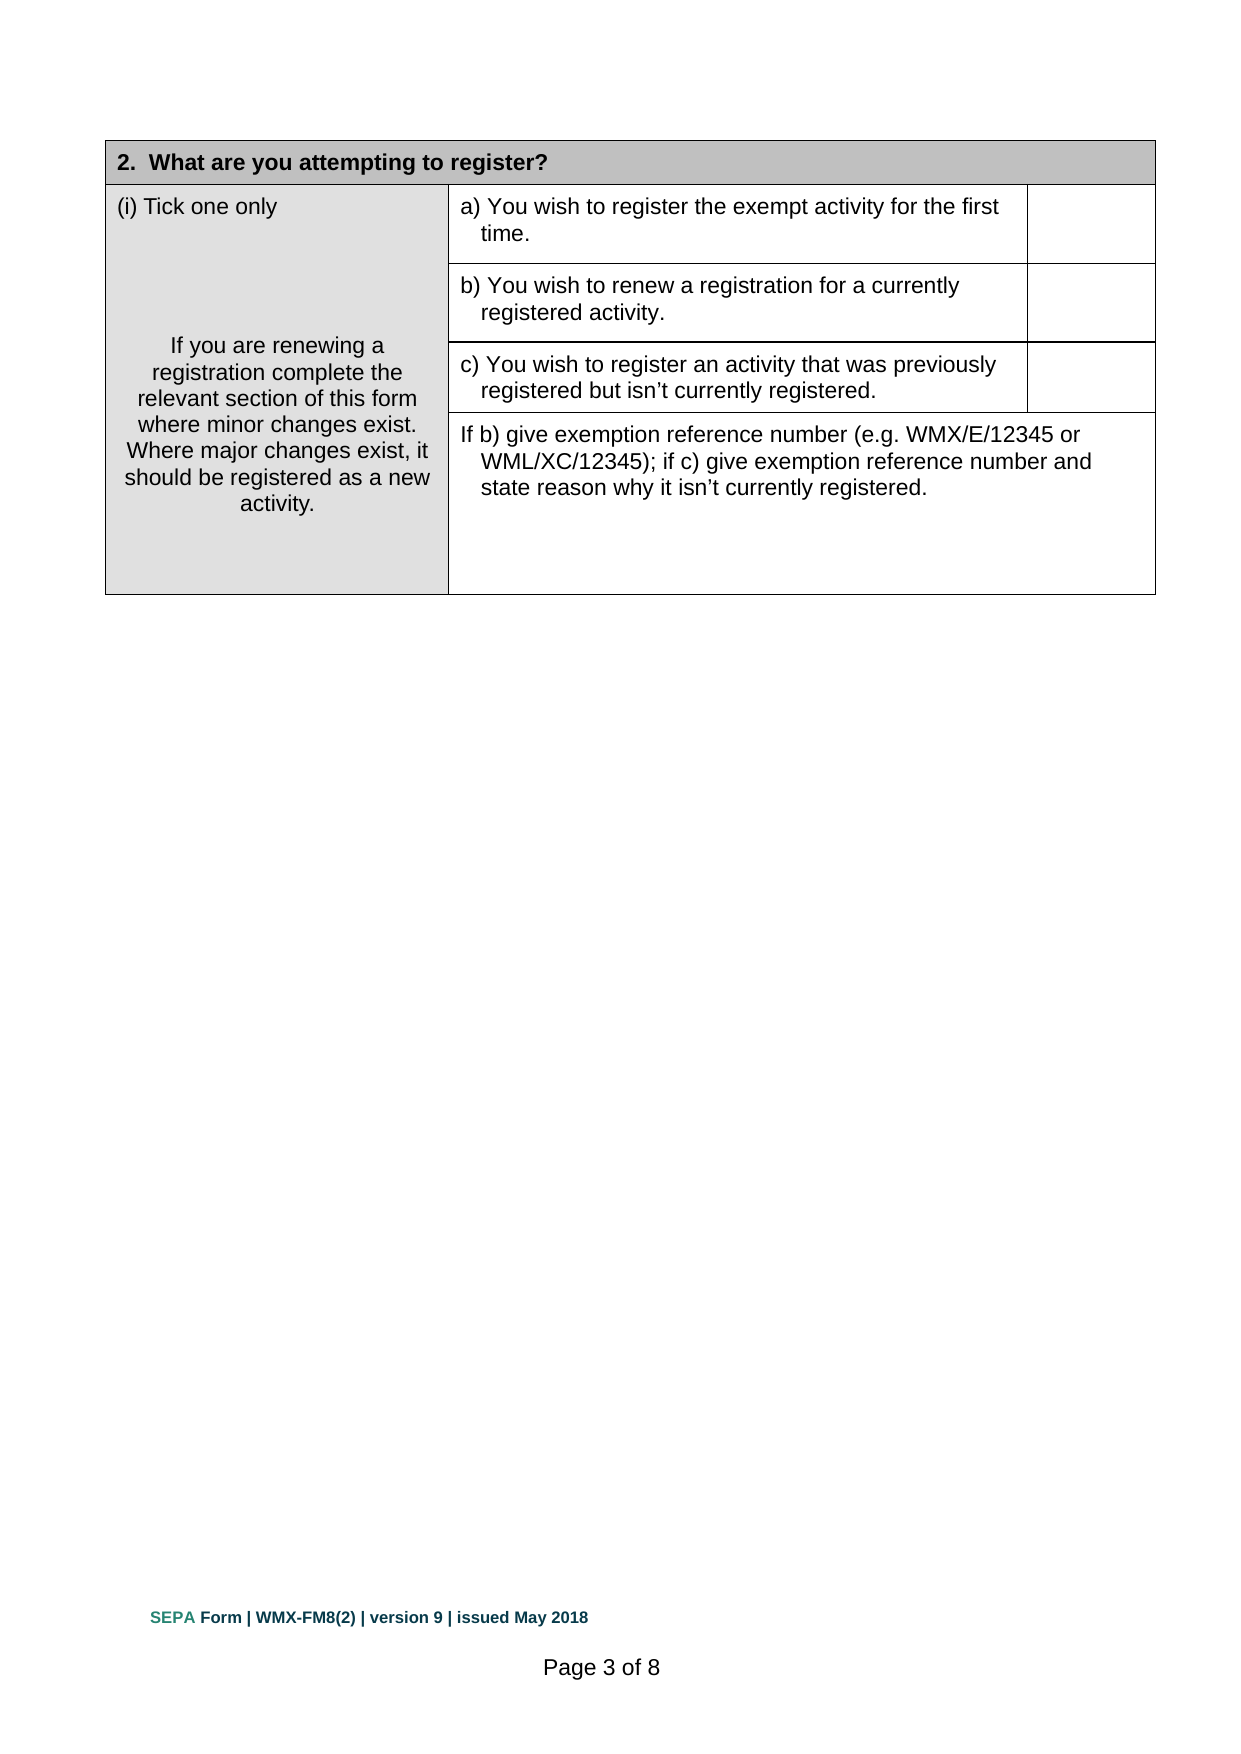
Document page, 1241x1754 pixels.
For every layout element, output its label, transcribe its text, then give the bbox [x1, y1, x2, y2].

table_cell b) You wish to renew a registration for a currently registered activity. [449, 264, 1027, 341]
table_header 2. What are you attempting to register? [106, 141, 1155, 184]
table_cell c) You wish to register an activity that was previously registered but isn’t currently registered. [449, 343, 1027, 412]
table_cell a) You wish to register the exempt activity for the first time. [449, 185, 1027, 263]
table_cell If b) give exemption reference number (e.g. WMX/E/12345 or WML/XC/12345); if c) give exemption reference number and state reason why it isn’t currently registered. [449, 413, 1155, 594]
table_cell [1028, 185, 1155, 263]
table_cell (i) Tick one only If you are renewing a registration complete the relevant section of this form where minor changes exist. Where major changes exist, it should be registered as a new activity. [106, 185, 448, 594]
table_cell [1028, 343, 1155, 412]
table_cell [1028, 264, 1155, 341]
